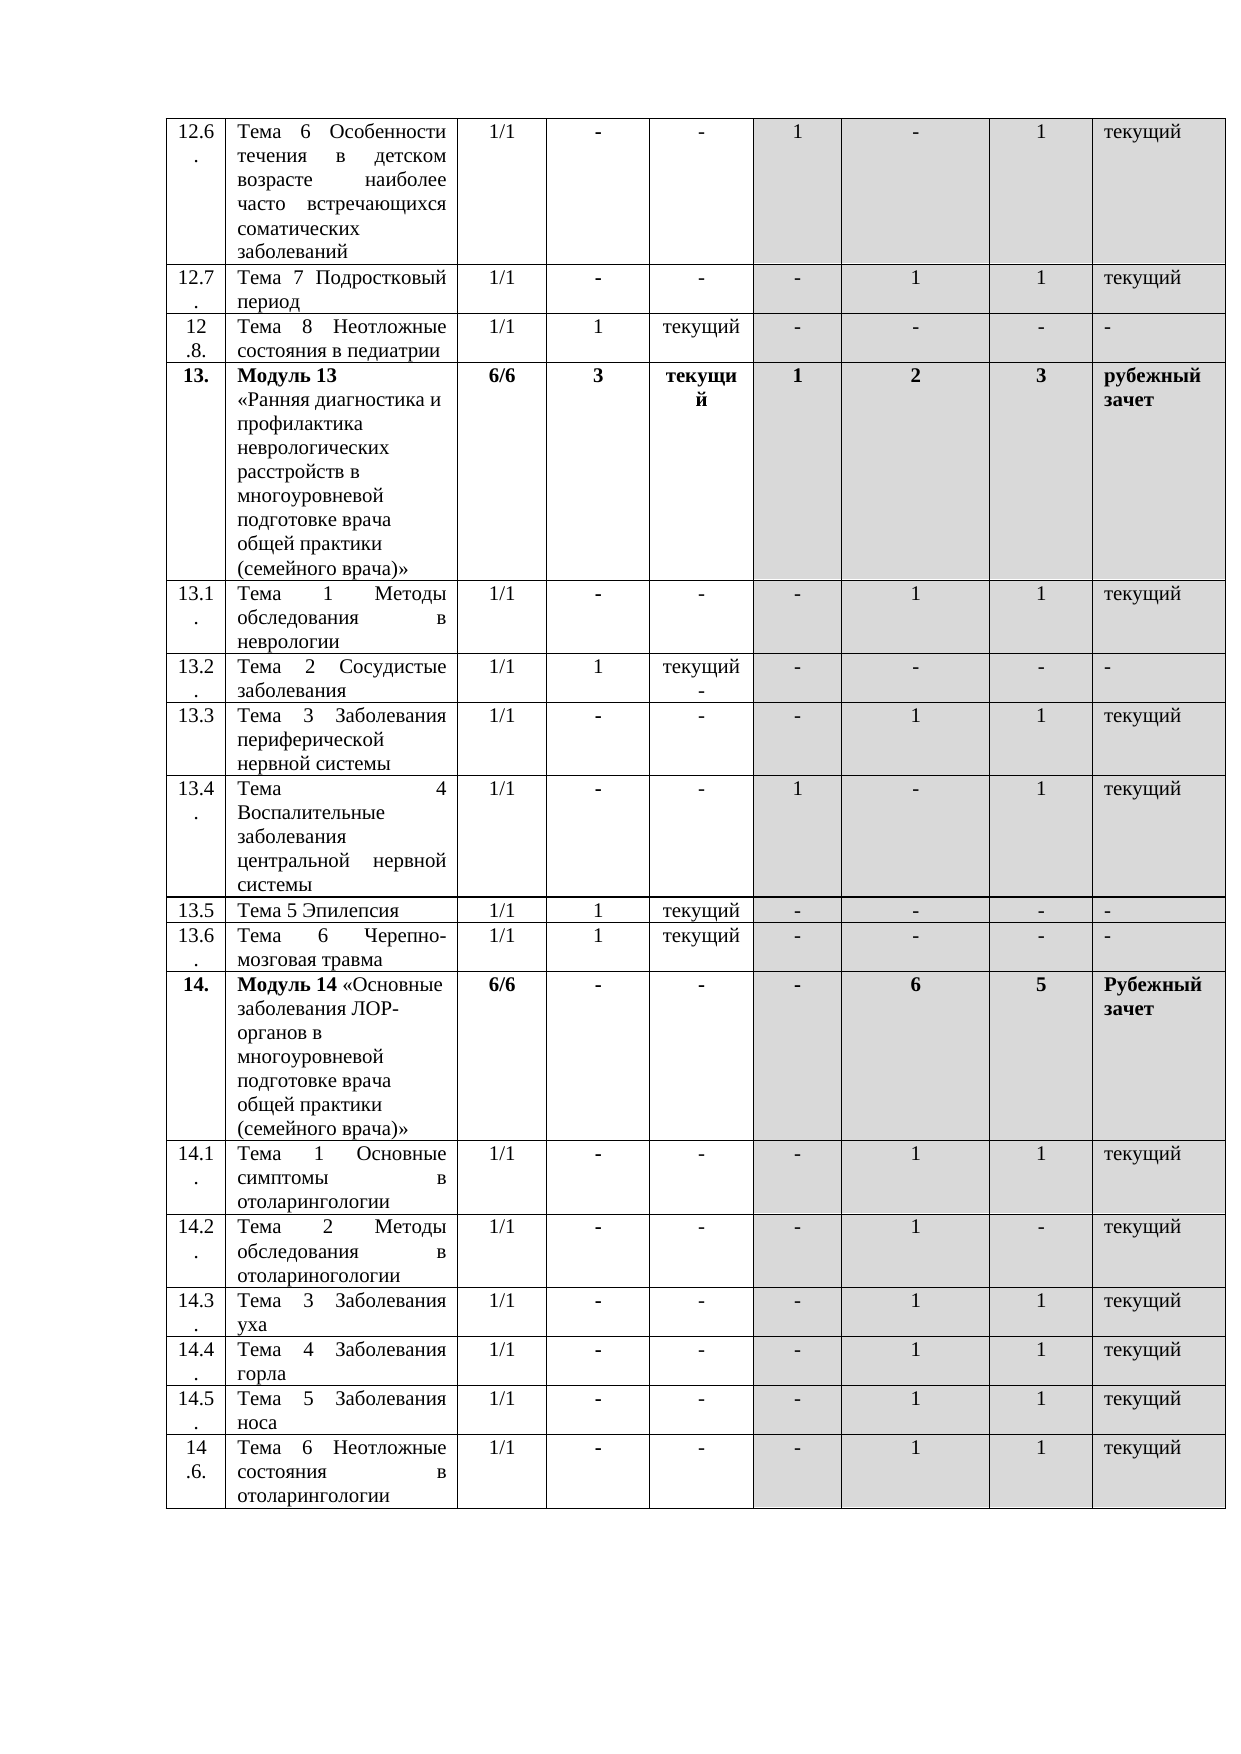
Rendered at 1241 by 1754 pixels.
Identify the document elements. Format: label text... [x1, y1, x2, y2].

table_cell рубежный зачет [1093, 363, 1225, 579]
table_cell текущий [1093, 1215, 1225, 1287]
table_cell 1/1 [458, 581, 546, 653]
table_cell - [547, 265, 649, 313]
table_cell - [650, 972, 753, 1140]
table_cell 14. [167, 972, 225, 1140]
table_cell - [547, 581, 649, 653]
table_cell 1 [990, 265, 1092, 313]
table_cell Тема 3 Заболевания уха [226, 1288, 457, 1336]
table_cell 1/1 [458, 1337, 546, 1385]
table_cell 13.2. [167, 654, 225, 702]
table_cell - [990, 923, 1092, 971]
table_cell 1 [842, 581, 989, 653]
table_cell текущий [650, 363, 753, 579]
table_cell 1 [754, 363, 841, 579]
table_cell 3 [547, 363, 649, 579]
table_cell Тема 2 Методы обследования в отолариногологии [226, 1215, 457, 1287]
table_cell 1 [547, 923, 649, 971]
table_cell 6/6 [458, 363, 546, 579]
table_cell 1 [990, 776, 1092, 896]
table_cell 1 [990, 581, 1092, 653]
table_cell 1 [990, 1435, 1092, 1507]
table_cell 1/1 [458, 1288, 546, 1336]
table_cell 12.7. [167, 265, 225, 313]
table_cell 1/1 [458, 1141, 546, 1213]
table_cell - [754, 898, 841, 922]
table_cell 13.6. [167, 923, 225, 971]
table_cell - [547, 1288, 649, 1336]
table_cell - [547, 1141, 649, 1213]
table_cell - [650, 1386, 753, 1434]
table_cell Модуль 14 «Основные заболевания ЛОР-органов в многоуровневой подготовке врача общей практики (семейного врача)» [226, 972, 457, 1140]
table_cell - [754, 314, 841, 362]
table_cell Тема 3 Заболевания периферической нервной системы [226, 703, 457, 775]
table_cell 13. [167, 363, 225, 579]
table_cell Тема 1 Основные симптомы в отоларингологии [226, 1141, 457, 1213]
table_cell 1 [842, 1288, 989, 1336]
table_cell 1 [990, 1337, 1092, 1385]
table_cell - [650, 265, 753, 313]
table_cell 6 [842, 972, 989, 1140]
table_cell - [842, 654, 989, 702]
table_cell текущий [1093, 119, 1225, 263]
table_cell - [547, 119, 649, 263]
table_cell 6/6 [458, 972, 546, 1140]
table_cell 1 [754, 119, 841, 263]
table_cell - [754, 1215, 841, 1287]
table_cell - [754, 1386, 841, 1434]
table_cell - [842, 119, 989, 263]
table_cell - [990, 654, 1092, 702]
table_cell Тема 6 Неотложные состояния в отоларингологии [226, 1435, 457, 1507]
table_cell 1 [842, 703, 989, 775]
table_cell 1 [547, 314, 649, 362]
table_cell - [650, 776, 753, 896]
table_cell 1/1 [458, 119, 546, 263]
table_cell - [547, 703, 649, 775]
table_cell 1 [990, 1386, 1092, 1434]
table_cell текущий [1093, 1337, 1225, 1385]
table_cell текущий [1093, 1288, 1225, 1336]
table_cell 1 [754, 776, 841, 896]
table_cell - [842, 898, 989, 922]
table_cell 1 [842, 1215, 989, 1287]
table_cell - [754, 1337, 841, 1385]
table_cell - [547, 1215, 649, 1287]
table_cell Тема 6 Особенности течения в детском возрасте наиболее часто встречающихся соматических заболеваний [226, 119, 457, 263]
table_cell Тема 8 Неотложные состояния в педиатрии [226, 314, 457, 362]
table_cell 14.6. [167, 1435, 225, 1507]
table_cell Тема 7 Подростковый период [226, 265, 457, 313]
table_cell - [547, 1386, 649, 1434]
table_cell текущий [1093, 1435, 1225, 1507]
table_cell текущий [1093, 1141, 1225, 1213]
table_cell текущий [1093, 581, 1225, 653]
table_cell - [1093, 314, 1225, 362]
table_cell 14.4. [167, 1337, 225, 1385]
table_cell 1/1 [458, 265, 546, 313]
table_cell - [990, 898, 1092, 922]
table_cell текущий [650, 923, 753, 971]
table_cell - [650, 1435, 753, 1507]
table_cell 1 [990, 703, 1092, 775]
table_cell текущий [1093, 776, 1225, 896]
table_cell текущий [650, 314, 753, 362]
table_cell 13.4. [167, 776, 225, 896]
table_cell Тема 5 Эпилепсия [226, 898, 457, 922]
table_cell 1/1 [458, 898, 546, 922]
table_cell Тема 4 Воспалительные заболевания центральной нервной системы [226, 776, 457, 896]
table_cell 1 [842, 265, 989, 313]
table_cell - [1093, 654, 1225, 702]
table_cell - [547, 776, 649, 896]
table_cell - [650, 581, 753, 653]
table_cell 3 [990, 363, 1092, 579]
table_cell Тема 6 Черепно-мозговая травма [226, 923, 457, 971]
table_cell 1 [990, 119, 1092, 263]
table_cell 1 [842, 1141, 989, 1213]
table_cell 1 [990, 1141, 1092, 1213]
table_cell - [754, 654, 841, 702]
table_cell - [1093, 898, 1225, 922]
table_cell Тема 2 Сосудистые заболевания [226, 654, 457, 702]
table_cell - [842, 776, 989, 896]
table_cell 1/1 [458, 1215, 546, 1287]
table_cell Модуль 13 «Ранняя диагностика и профилактика неврологических расстройств в многоуровневой подготовке врача общей практики (семейного врача)» [226, 363, 457, 579]
table_cell - [842, 314, 989, 362]
table_cell - [547, 1435, 649, 1507]
table_cell - [754, 1435, 841, 1507]
table_cell Тема 1 Методы обследования в неврологии [226, 581, 457, 653]
table_cell - [650, 119, 753, 263]
table_cell - [650, 1215, 753, 1287]
table_cell 14.1. [167, 1141, 225, 1213]
table_cell Тема 5 Заболевания носа [226, 1386, 457, 1434]
table_cell 1 [842, 1386, 989, 1434]
table_cell текущий [1093, 1386, 1225, 1434]
table_cell - [547, 972, 649, 1140]
table_cell 13.3 [167, 703, 225, 775]
table_cell 13.5 [167, 898, 225, 922]
table_cell 1/1 [458, 654, 546, 702]
table_cell - [650, 1288, 753, 1336]
table_cell - [990, 314, 1092, 362]
table_cell 1 [842, 1337, 989, 1385]
table_cell 1 [547, 654, 649, 702]
table_cell 2 [842, 363, 989, 579]
table_cell 1 [547, 898, 649, 922]
table_cell 1/1 [458, 1386, 546, 1434]
table_cell - [547, 1337, 649, 1385]
table_cell текущий - [650, 654, 753, 702]
table_cell - [650, 703, 753, 775]
table_cell - [754, 1288, 841, 1336]
table_cell 12.8. [167, 314, 225, 362]
table_cell 14.2. [167, 1215, 225, 1287]
table_cell 5 [990, 972, 1092, 1140]
table_cell 13.1. [167, 581, 225, 653]
table_cell - [990, 1215, 1092, 1287]
table_cell Тема 4 Заболевания горла [226, 1337, 457, 1385]
table_cell 1/1 [458, 703, 546, 775]
table_cell 1/1 [458, 923, 546, 971]
table_cell текущий [1093, 703, 1225, 775]
table_cell - [842, 923, 989, 971]
table_cell 14.3. [167, 1288, 225, 1336]
table_cell - [650, 1141, 753, 1213]
table_cell текущий [650, 898, 753, 922]
table_cell - [1093, 923, 1225, 971]
table_cell 12.6. [167, 119, 225, 263]
table_cell текущий [1093, 265, 1225, 313]
table_cell 1/1 [458, 1435, 546, 1507]
table_cell 1/1 [458, 776, 546, 896]
table_cell Рубежный зачет [1093, 972, 1225, 1140]
table_cell - [754, 923, 841, 971]
table_cell 14.5. [167, 1386, 225, 1434]
table_cell - [650, 1337, 753, 1385]
table_cell - [754, 265, 841, 313]
table_cell - [754, 581, 841, 653]
table_cell 1 [990, 1288, 1092, 1336]
table_cell - [754, 972, 841, 1140]
table_cell - [754, 703, 841, 775]
table_cell 1 [842, 1435, 989, 1507]
table_cell 1/1 [458, 314, 546, 362]
table_cell - [754, 1141, 841, 1213]
